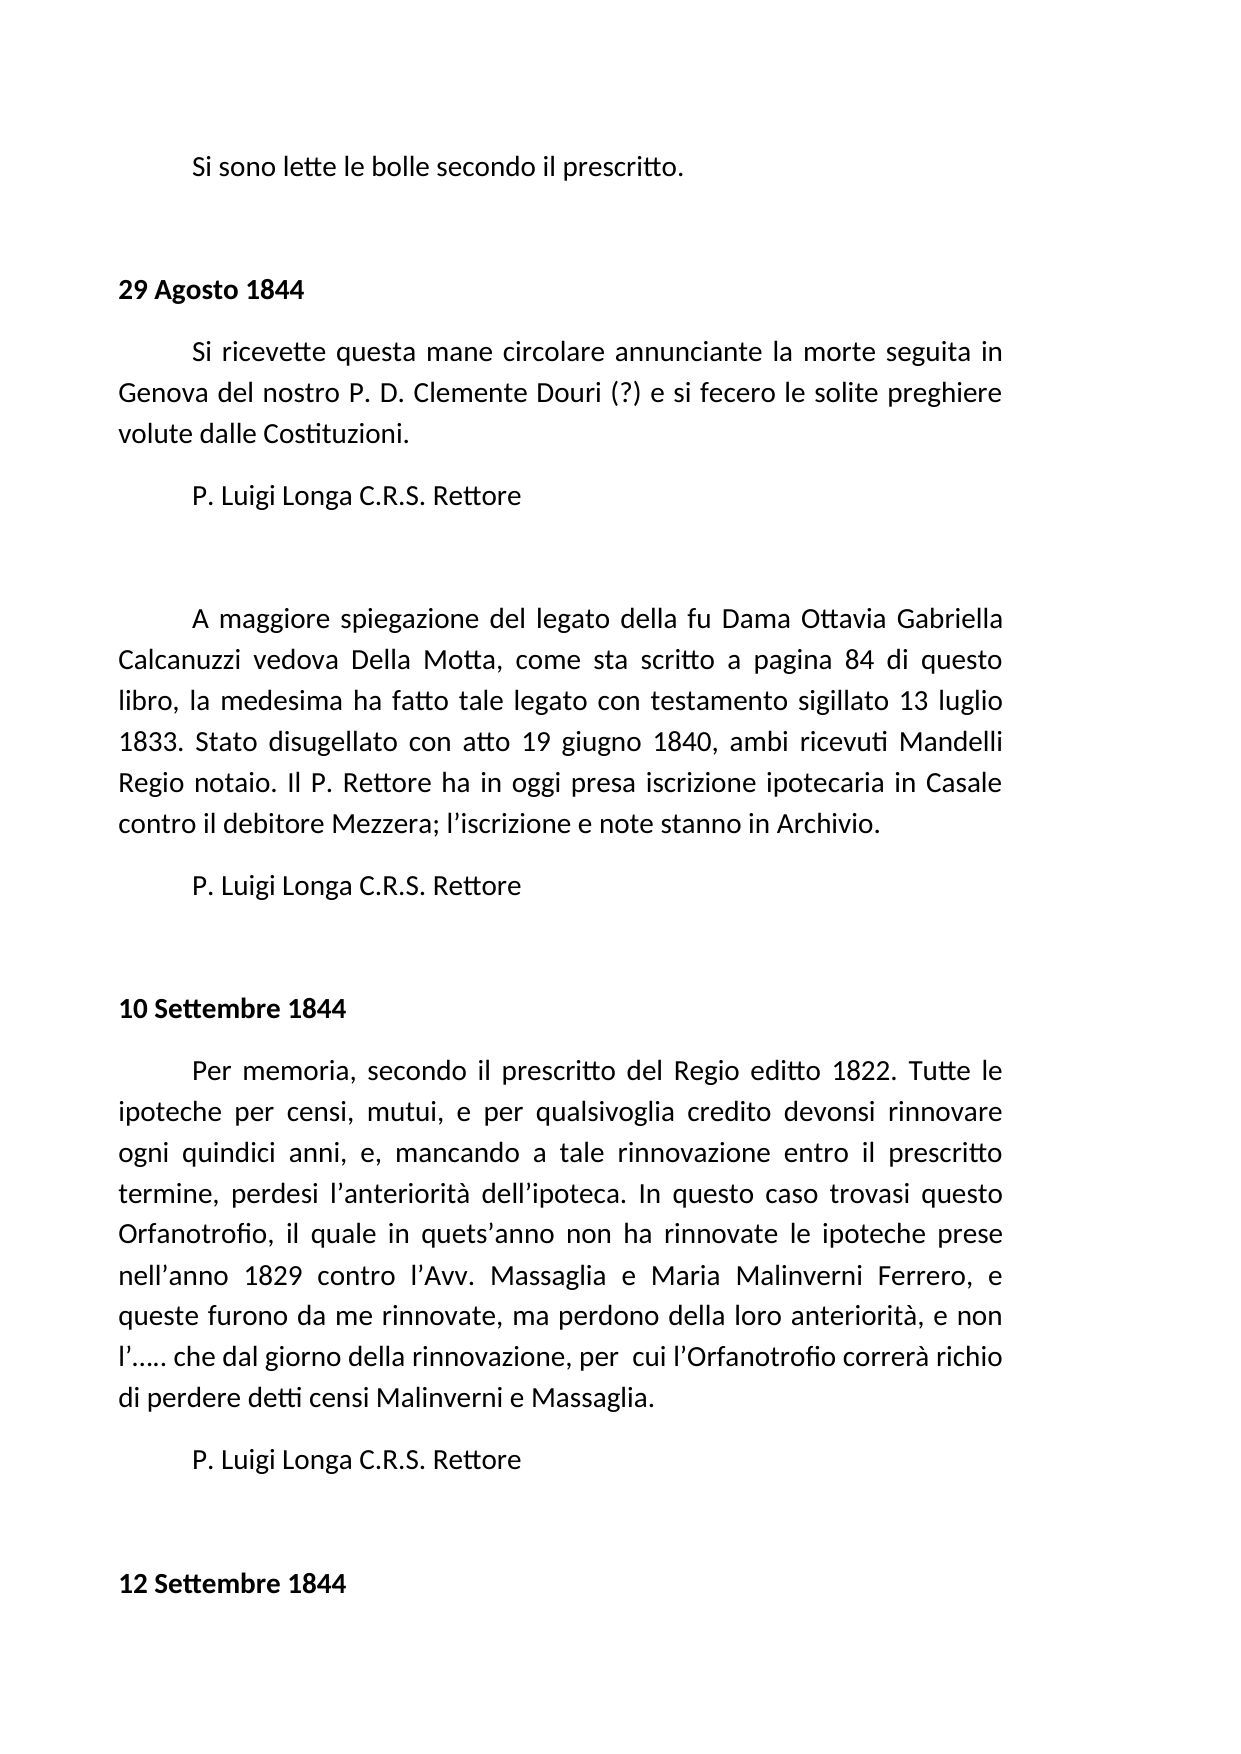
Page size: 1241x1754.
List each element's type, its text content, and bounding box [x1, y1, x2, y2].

text 29 Agosto 1844 [118, 271, 1004, 307]
text Per memoria, secondo il prescritto del Regio editto 1822. Tutte le ipoteche per censi, mutui, e per qualsivoglia credito devonsi rinnovare ogni quindici anni, e, mancando a tale rinnovazione entro il prescritto termine, perdesi l’anteriorità dell’ipoteca. In questo caso trovasi questo Orfanotrofio, il quale in quets’anno non ha rinnovate le ipoteche prese nell’anno 1829 contro l’Avv. Massaglia e Maria Malinverni Ferrero, e queste furono da me rinnovate, ma perdono della loro anteriorità, e non l’….. che dal giorno della rinnovazione, per cui l’Orfanotrofio correrà richio di perdere detti censi Malinverni e Massaglia. [118, 1052, 1004, 1415]
text P. Luigi Longa C.R.S. Rettore [118, 867, 1004, 902]
text P. Luigi Longa C.R.S. Rettore [118, 477, 1004, 512]
text A maggiore spiegazione del legato della fu Dama Ottavia Gabriella Calcanuzzi vedova Della Motta, come sta scritto a pagina 84 di questo libro, la medesima ha fatto tale legato con testamento sigillato 13 luglio 1833. Stato disugellato con atto 19 giugno 1840, ambi ricevuti Mandelli Regio notaio. Il P. Rettore ha in oggi presa iscrizione ipotecaria in Casale contro il debitore Mezzera; l’iscrizione e note stanno in Archivio. [118, 600, 1004, 840]
text 10 Settembre 1844 [118, 990, 1004, 1026]
text 12 Settembre 1844 [118, 1565, 1004, 1600]
text Si ricevette questa mane circolare annunciante la morte seguita in Genova del nostro P. D. Clemente Douri (?) e si fecero le solite preghiere volute dalle Costituzioni. [118, 333, 1004, 450]
text P. Luigi Longa C.R.S. Rettore [118, 1441, 1004, 1477]
text Si sono lette le bolle secondo il prescritto. [118, 148, 1004, 183]
